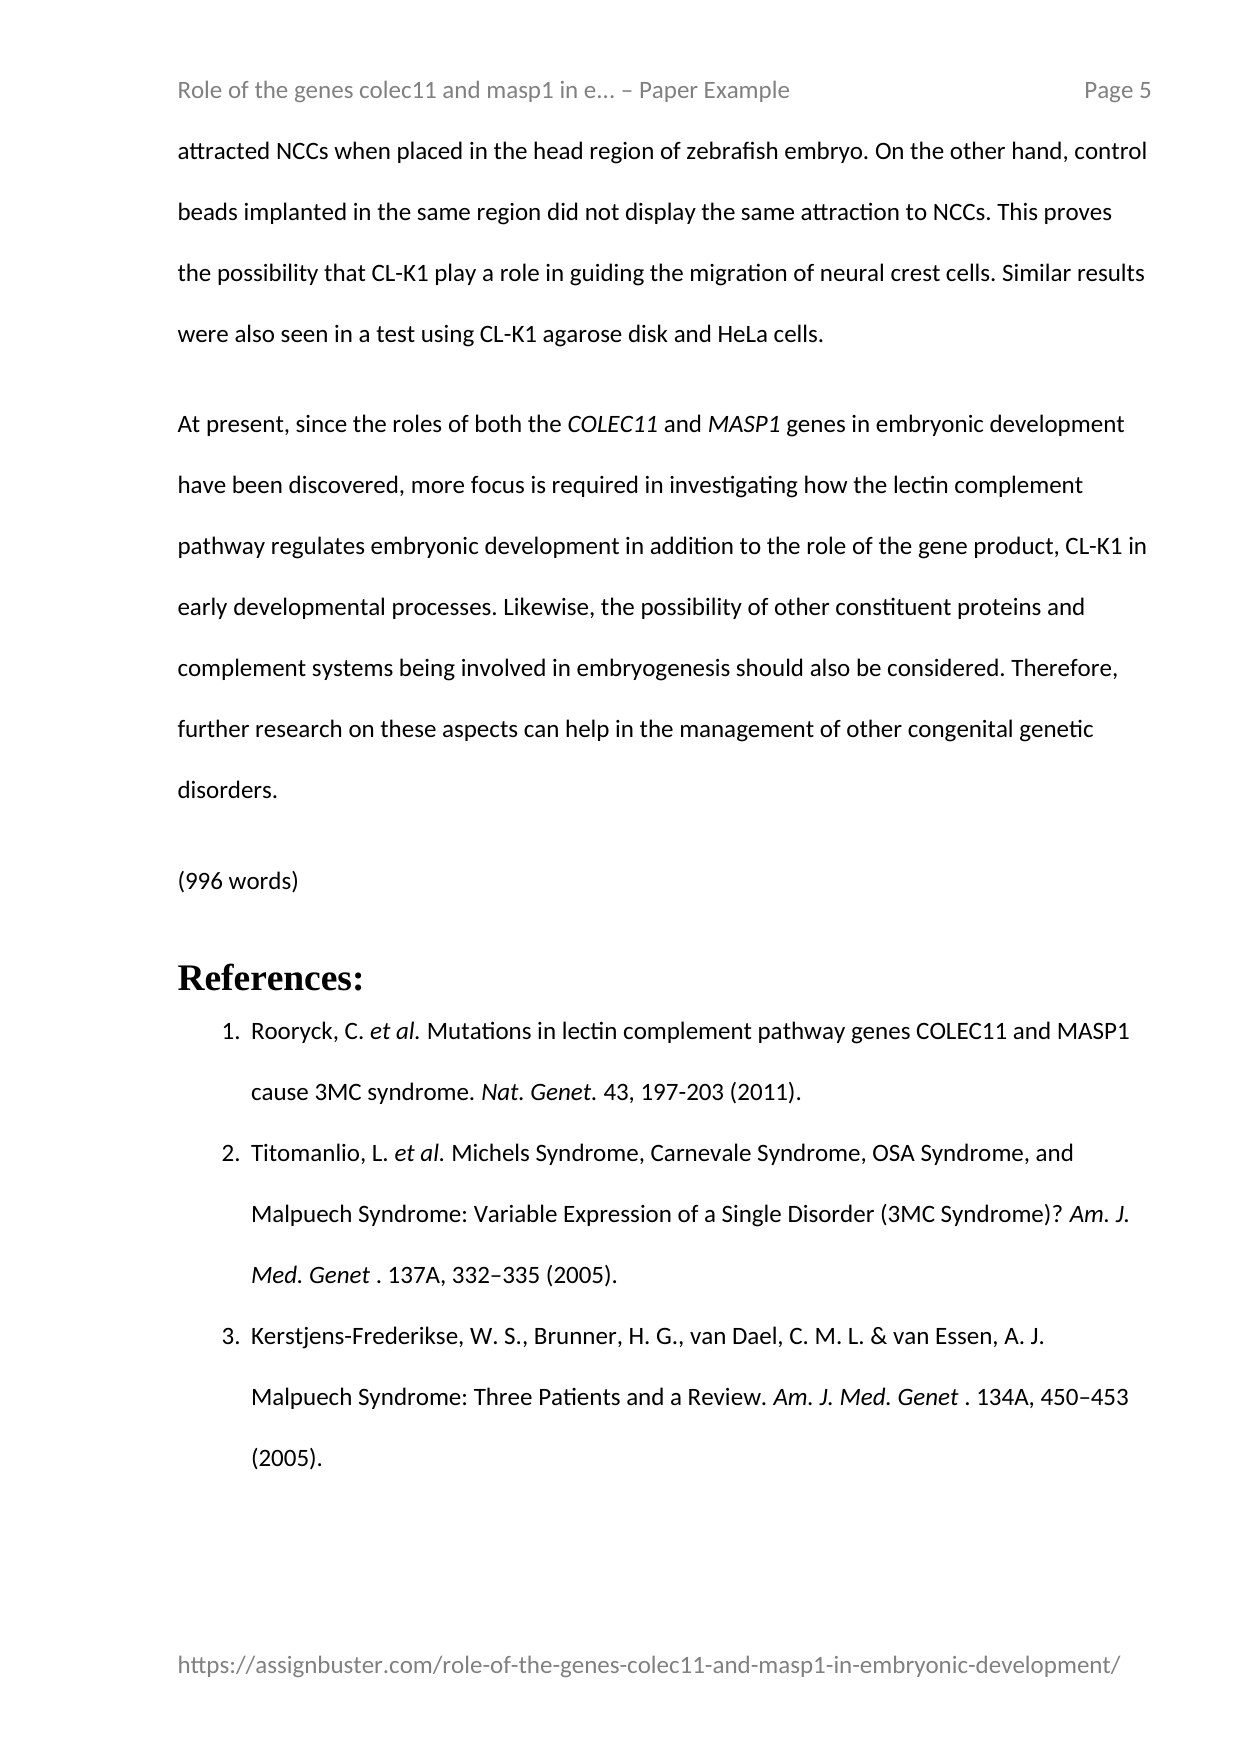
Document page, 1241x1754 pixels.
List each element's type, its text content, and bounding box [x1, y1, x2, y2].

list Kerstjens-Frederikse, W. S., Brunner, H. G., van Dael, C. M. L. & van Essen, A. J. Malpuech Syndrome: Three Patients and a Review. Am. J. Med. Genet . 134A, 450–453 (2005). [221, 1320, 1152, 1473]
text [177, 135, 1152, 348]
list Titomanlio, L. et al. Michels Syndrome, Carnevale Syndrome, OSA Syndrome, and Malpuech Syndrome: Variable Expression of a Single Disorder (3MC Syndrome)? Am. J. Med. Genet . 137A, 332–335 (2005). [221, 1137, 1152, 1289]
subtitle References: [177, 956, 1152, 999]
text At present, since the roles of both the COLEC11 and MASP1 genes in embryonic development have been discovered, more focus is required in investigating how the lectin complement pathway regulates embryonic development in addition to the role of the gene product, CL-K1 in early developmental processes. Likewise, the possibility of other constituent proteins and complement systems being involved in embryogenesis should also be considered. Therefore, further research on these aspects can help in the management of other congenital genetic disorders. [177, 408, 1152, 805]
text (996 words) [177, 865, 1152, 896]
list Rooryck, C. et al. Mutations in lectin complement pathway genes COLEC11 and MASP1 cause 3MC syndrome. Nat. Genet. 43, 197-203 (2011). [221, 1015, 1152, 1106]
